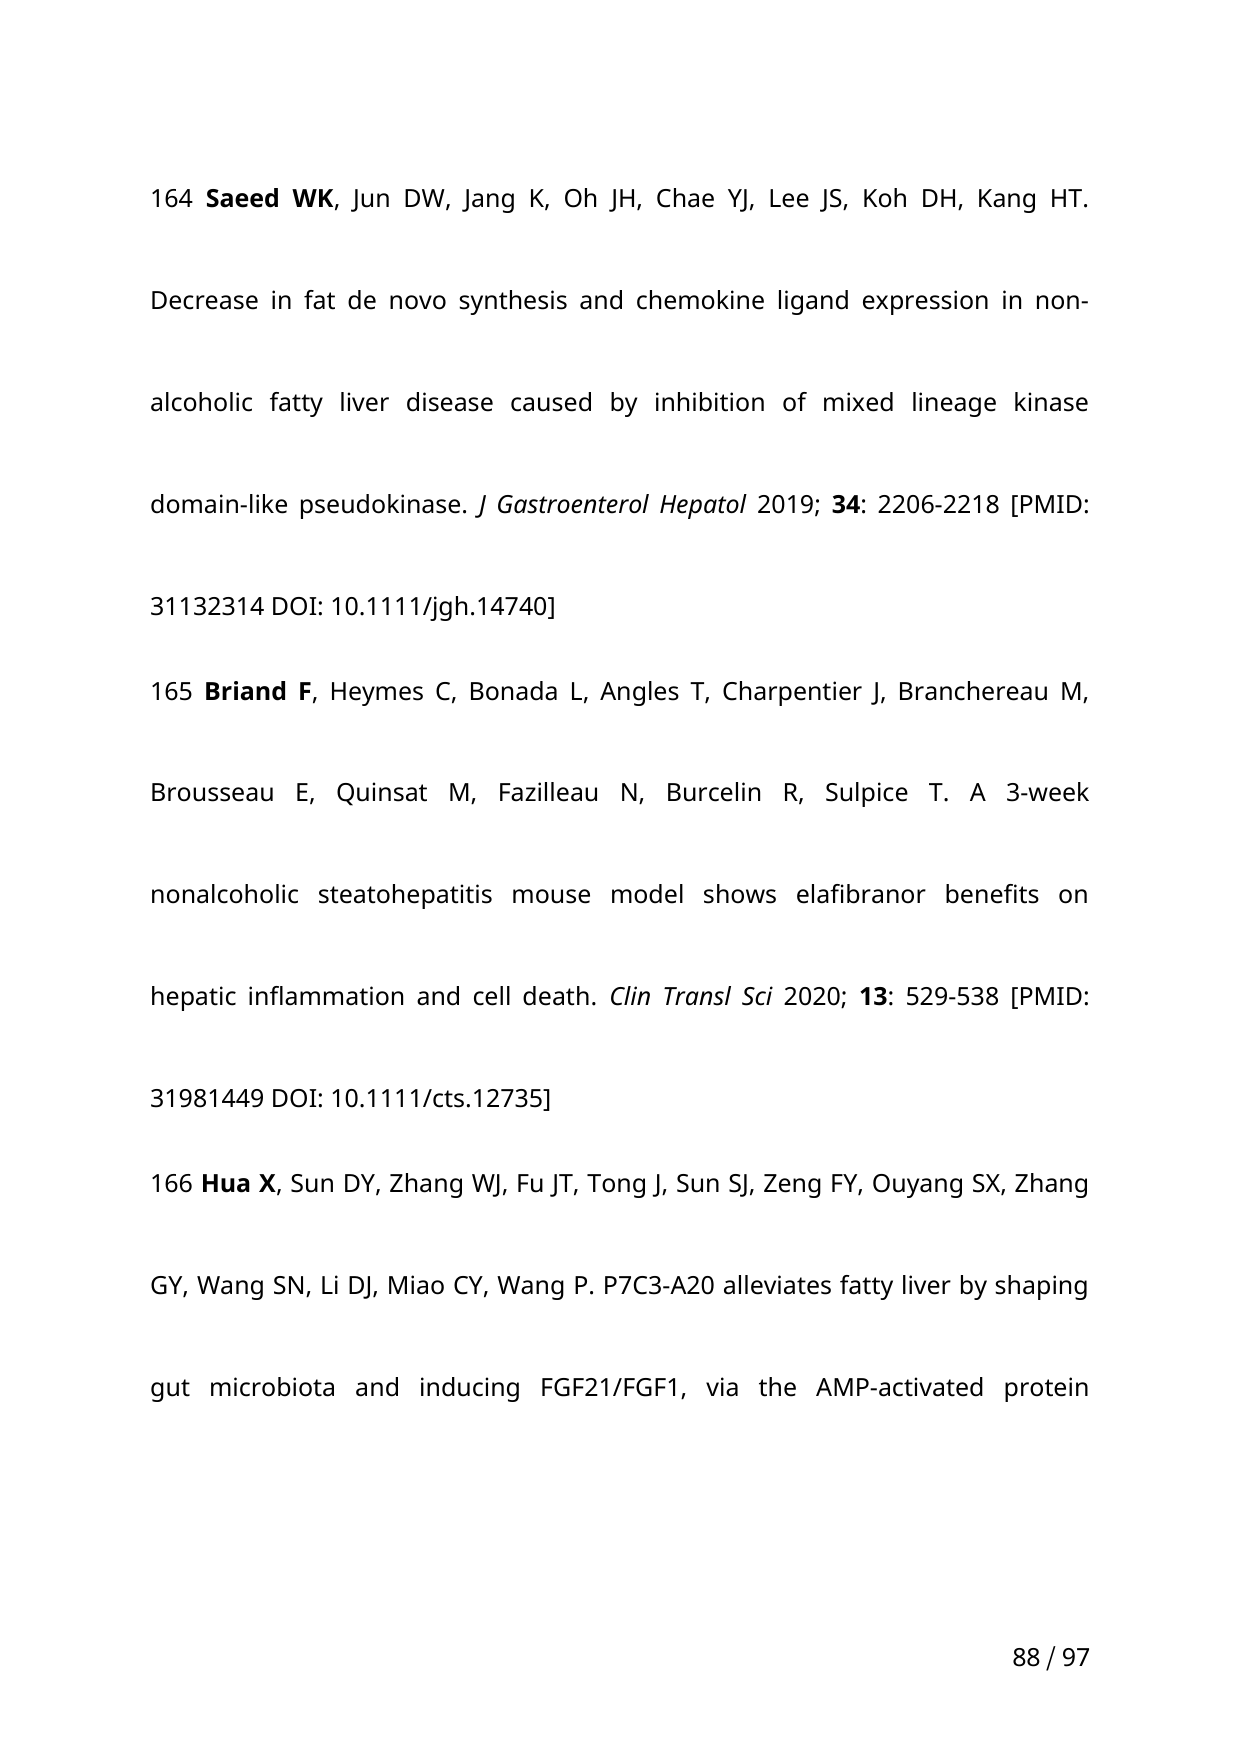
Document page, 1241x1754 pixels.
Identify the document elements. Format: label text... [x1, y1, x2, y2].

text 164 Saeed WK, Jun DW, Jang K, Oh JH, Chae YJ, Lee JS, Koh DH, Kang HT. Decrease in fat de novo synthesis and chemokine ligand expression in non-alcoholic fatty liver disease caused by inhibition of mixed lineage kinase domain-like pseudokinase. J Gastroenterol Hepatol 2019; 34: 2206-2218 [PMID: 31132314 DOI: 10.1111/jgh.14740] [150, 164, 1090, 639]
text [150, 1149, 1090, 1420]
text 165 Briand F, Heymes C, Bonada L, Angles T, Charpentier J, Branchereau M, Brousseau E, Quinsat M, Fazilleau N, Burcelin R, Sulpice T. A 3-week nonalcoholic steatohepatitis mouse model shows elafibranor benefits on hepatic inflammation and cell death. Clin Transl Sci 2020; 13: 529-538 [PMID: 31981449 DOI: 10.1111/cts.12735] [150, 656, 1090, 1132]
